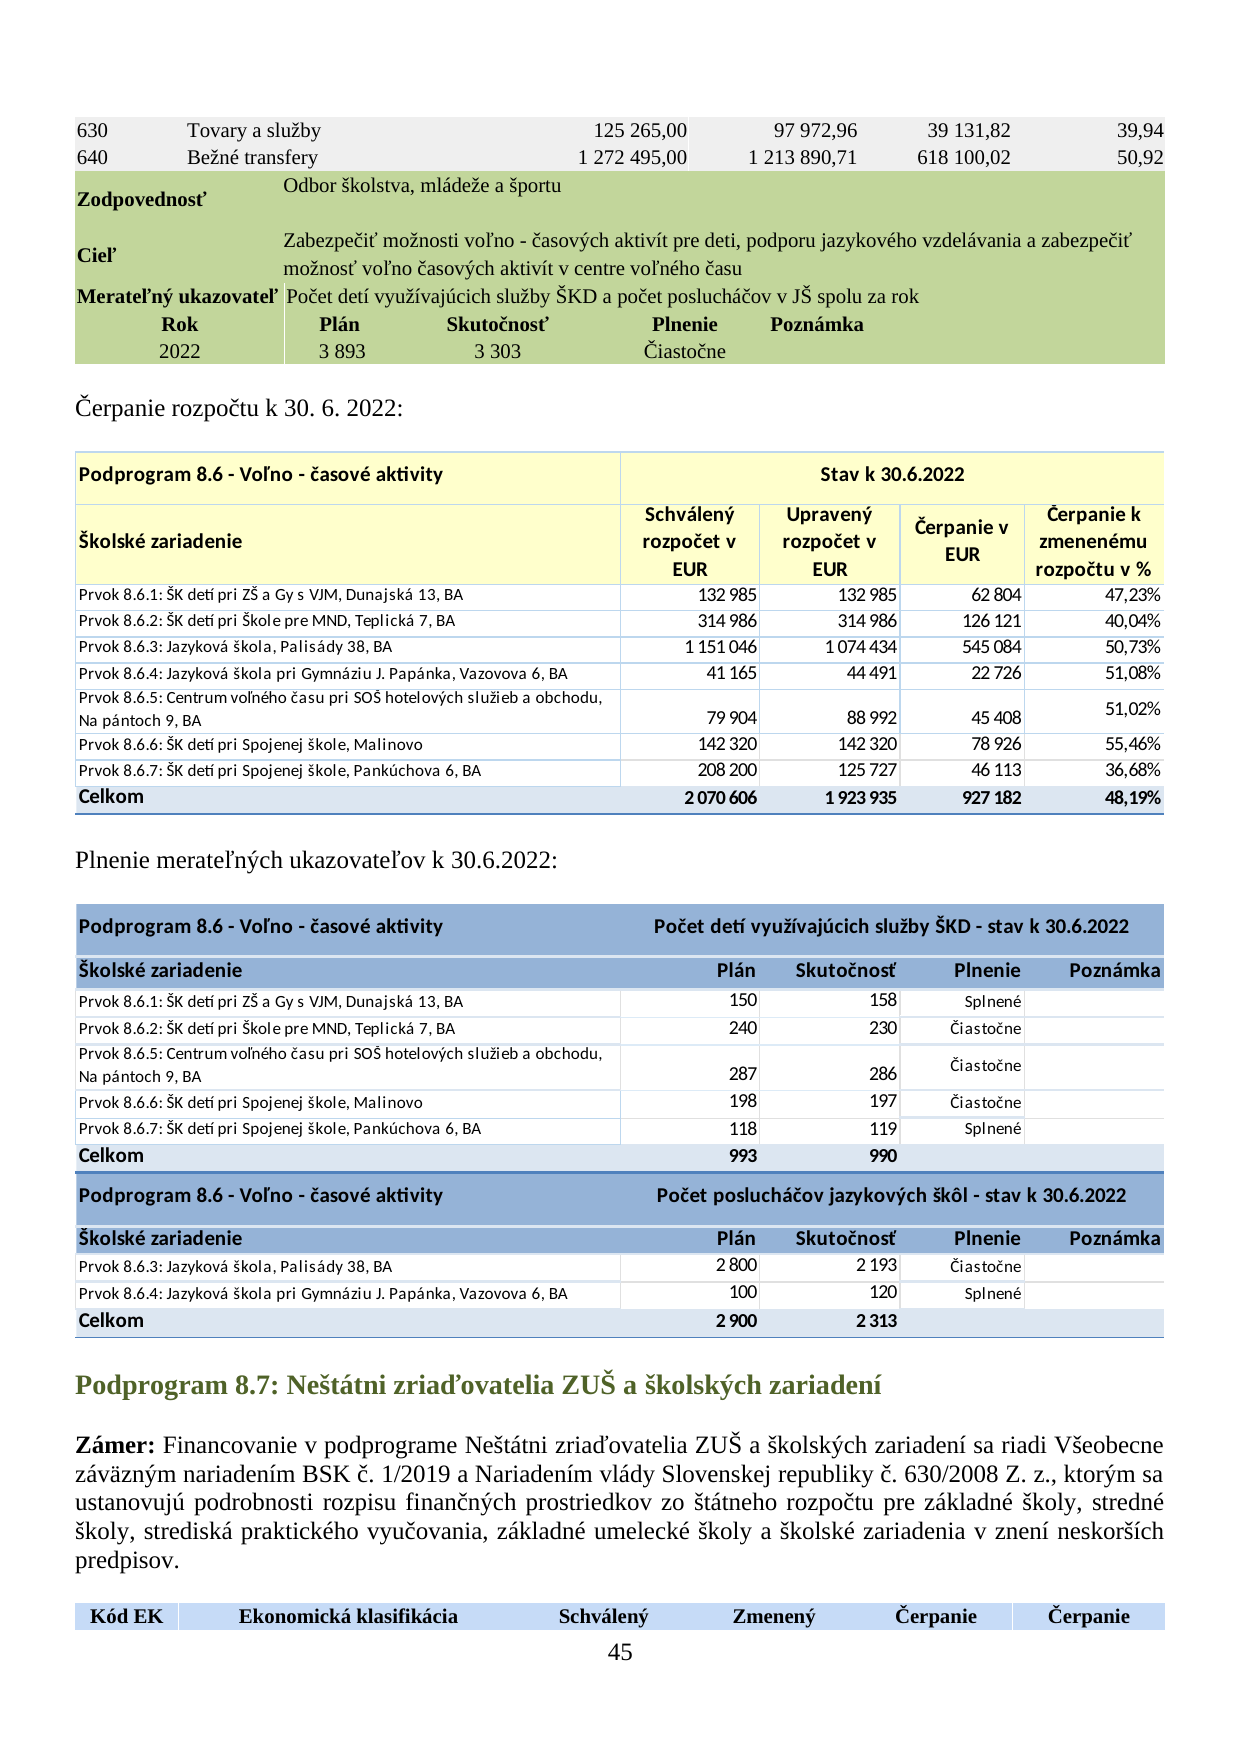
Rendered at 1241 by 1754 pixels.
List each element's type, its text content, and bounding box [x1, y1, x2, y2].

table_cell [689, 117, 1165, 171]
text Zámer: Financovanie v podprograme Neštátni zriaďovatelia ZUŠ a školských zariadení sa riadi Všeobecne záväzným nariadením BSK č. 1/2019 a Nariadením vlády Slovenskej republiky č. 630/2008 Z. z., ktorým sa ustanovujú podrobnosti rozpisu finančných prostriedkov zo štátneho rozpočtu pre základné školy, stredné školy, strediská praktického vyučovania, základné umelecké školy a školské zariadenia v znení neskorších predpisov. [75, 1430, 1165, 1574]
text Plnenie merateľných ukazovateľov k 30.6.2022: [75, 845, 1165, 874]
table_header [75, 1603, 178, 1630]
text Podprogram 8.7: Neštátni zriaďovatelia ZUŠ a školských zariadení [75, 1368, 1165, 1401]
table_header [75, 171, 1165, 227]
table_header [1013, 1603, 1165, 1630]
text Čerpanie rozpočtu k 30. 6. 2022: [75, 393, 1165, 422]
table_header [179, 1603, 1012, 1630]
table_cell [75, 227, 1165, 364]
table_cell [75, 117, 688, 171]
